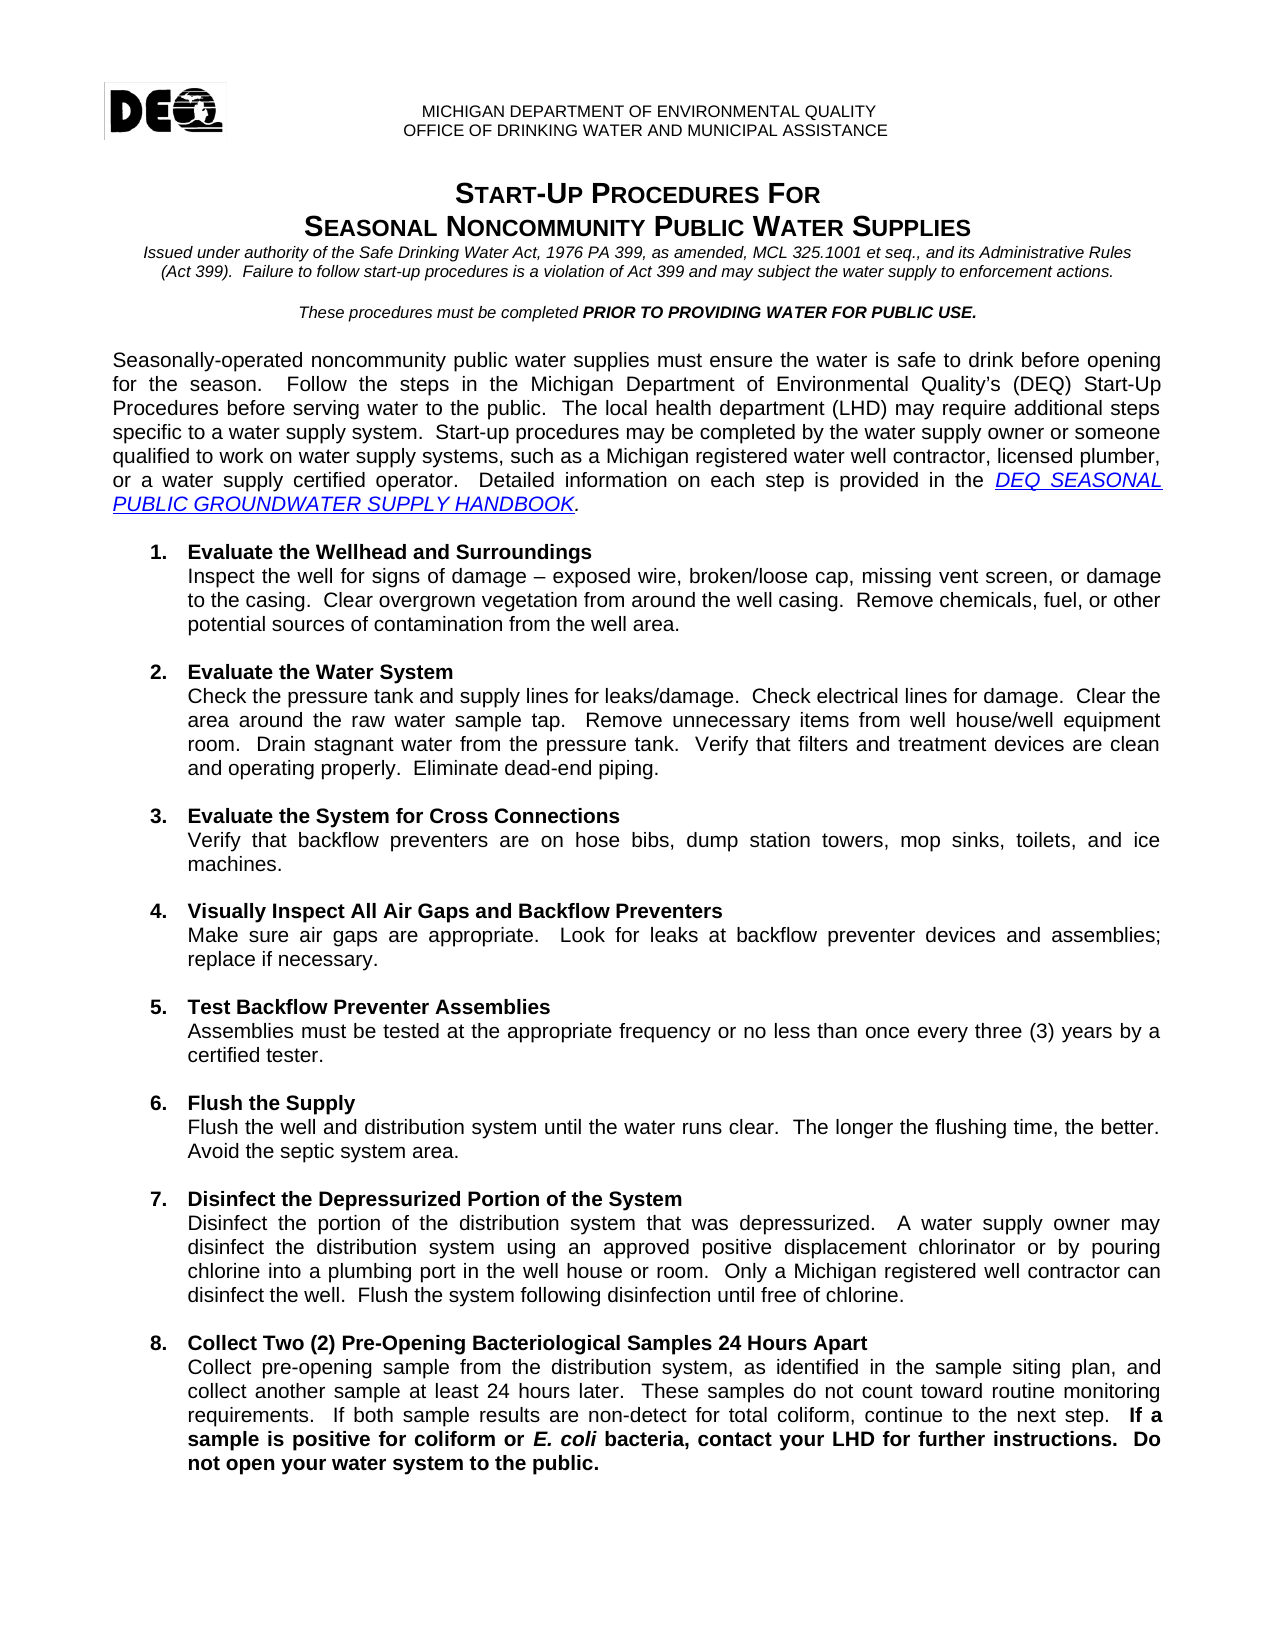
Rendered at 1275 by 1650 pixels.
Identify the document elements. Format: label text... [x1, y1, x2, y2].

text Issued under authority of the Safe Drinking Water Act, 1976 PA 399, as amended, MCL 325.1001 et seq., and its Administrative Rules (Act 399). Failure to follow start-up procedures is a violation of Act 399 and may subject the water supply to enforcement actions. [112, 243, 1162, 281]
list Visually Inspect All Air Gaps and Backflow Preventers [150, 899, 1162, 923]
text Start-Up Procedures For [112, 176, 1162, 209]
table_header MICHIGAN DEPARTMENT OF ENVIRONMENTAL QUALITY OFFICE OF DRINKING WATER AND MUNICIPAL ASSISTANCE [235, 75, 1173, 166]
list Disinfect the Depressurized Portion of the System [150, 1187, 1162, 1211]
text These procedures must be completed PRIOR TO PROVIDING WATER FOR PUBLIC USE. [112, 303, 1162, 322]
list Evaluate the Wellhead and Surroundings [150, 540, 1162, 564]
list Collect Two (2) Pre-Opening Bacteriological Samples 24 Hours Apart [150, 1331, 1162, 1354]
list Evaluate the Water System [150, 660, 1162, 684]
text Flush the well and distribution system until the water runs clear. The longer the flushing time, the better. Avoid the septic system area. [187, 1115, 1162, 1163]
table_header [102, 75, 235, 166]
text Check the pressure tank and supply lines for leaks/damage. Check electrical lines for damage. Clear the area around the raw water sample tap. Remove unnecessary items from well house/well equipment room. Drain stagnant water from the pressure tank. Verify that filters and treatment devices are clean and operating properly. Eliminate dead-end piping. [187, 684, 1162, 779]
list Test Backflow Preventer Assemblies [150, 995, 1162, 1019]
list Evaluate the System for Cross Connections [150, 803, 1162, 827]
text Seasonal Noncommunity Public Water Supplies [112, 209, 1162, 243]
text Seasonally-operated noncommunity public water supplies must ensure the water is safe to drink before opening for the season. Follow the steps in the Michigan Department of Environmental Quality’s (DEQ) Start-Up Procedures before serving water to the public. The local health department (LHD) may require additional steps specific to a water supply system. Start-up procedures may be completed by the water supply owner or someone qualified to work on water supply systems, such as a Michigan registered water well contractor, licensed plumber, or a water supply certified operator. Detailed information on each step is provided in the DEQ SEASONAL PUBLIC GROUNDWATER SUPPLY HANDBOOK. [112, 348, 1162, 516]
list Flush the Supply [150, 1091, 1162, 1115]
text Collect pre-opening sample from the distribution system, as identified in the sample siting plan, and collect another sample at least 24 hours later. These samples do not count toward routine monitoring requirements. If both sample results are non-detect for total coliform, continue to the next step. If a sample is positive for coliform or E. coli bacteria, contact your LHD for further instructions. Do not open your water system to the public. [187, 1354, 1162, 1474]
text Make sure air gaps are appropriate. Look for leaks at backflow preventer devices and assemblies; replace if necessary. [187, 923, 1162, 971]
text Assemblies must be tested at the appropriate frequency or no less than once every three (3) years by a certified tester. [187, 1019, 1162, 1067]
text Verify that backflow preventers are on hose bibs, dump station towers, mop sinks, toilets, and ice machines. [187, 827, 1162, 875]
picture [102, 82, 228, 140]
text Disinfect the portion of the distribution system that was depressurized. A water supply owner may disinfect the distribution system using an approved positive displacement chlorinator or by pouring chlorine into a plumbing port in the well house or room. Only a Michigan registered well contractor can disinfect the well. Flush the system following disinfection until free of chlorine. [187, 1211, 1162, 1307]
text Inspect the well for signs of damage – exposed wire, broken/loose cap, missing vent screen, or damage to the casing. Clear overgrown vegetation from around the well casing. Remove chemicals, fuel, or other potential sources of contamination from the well area. [187, 564, 1162, 636]
